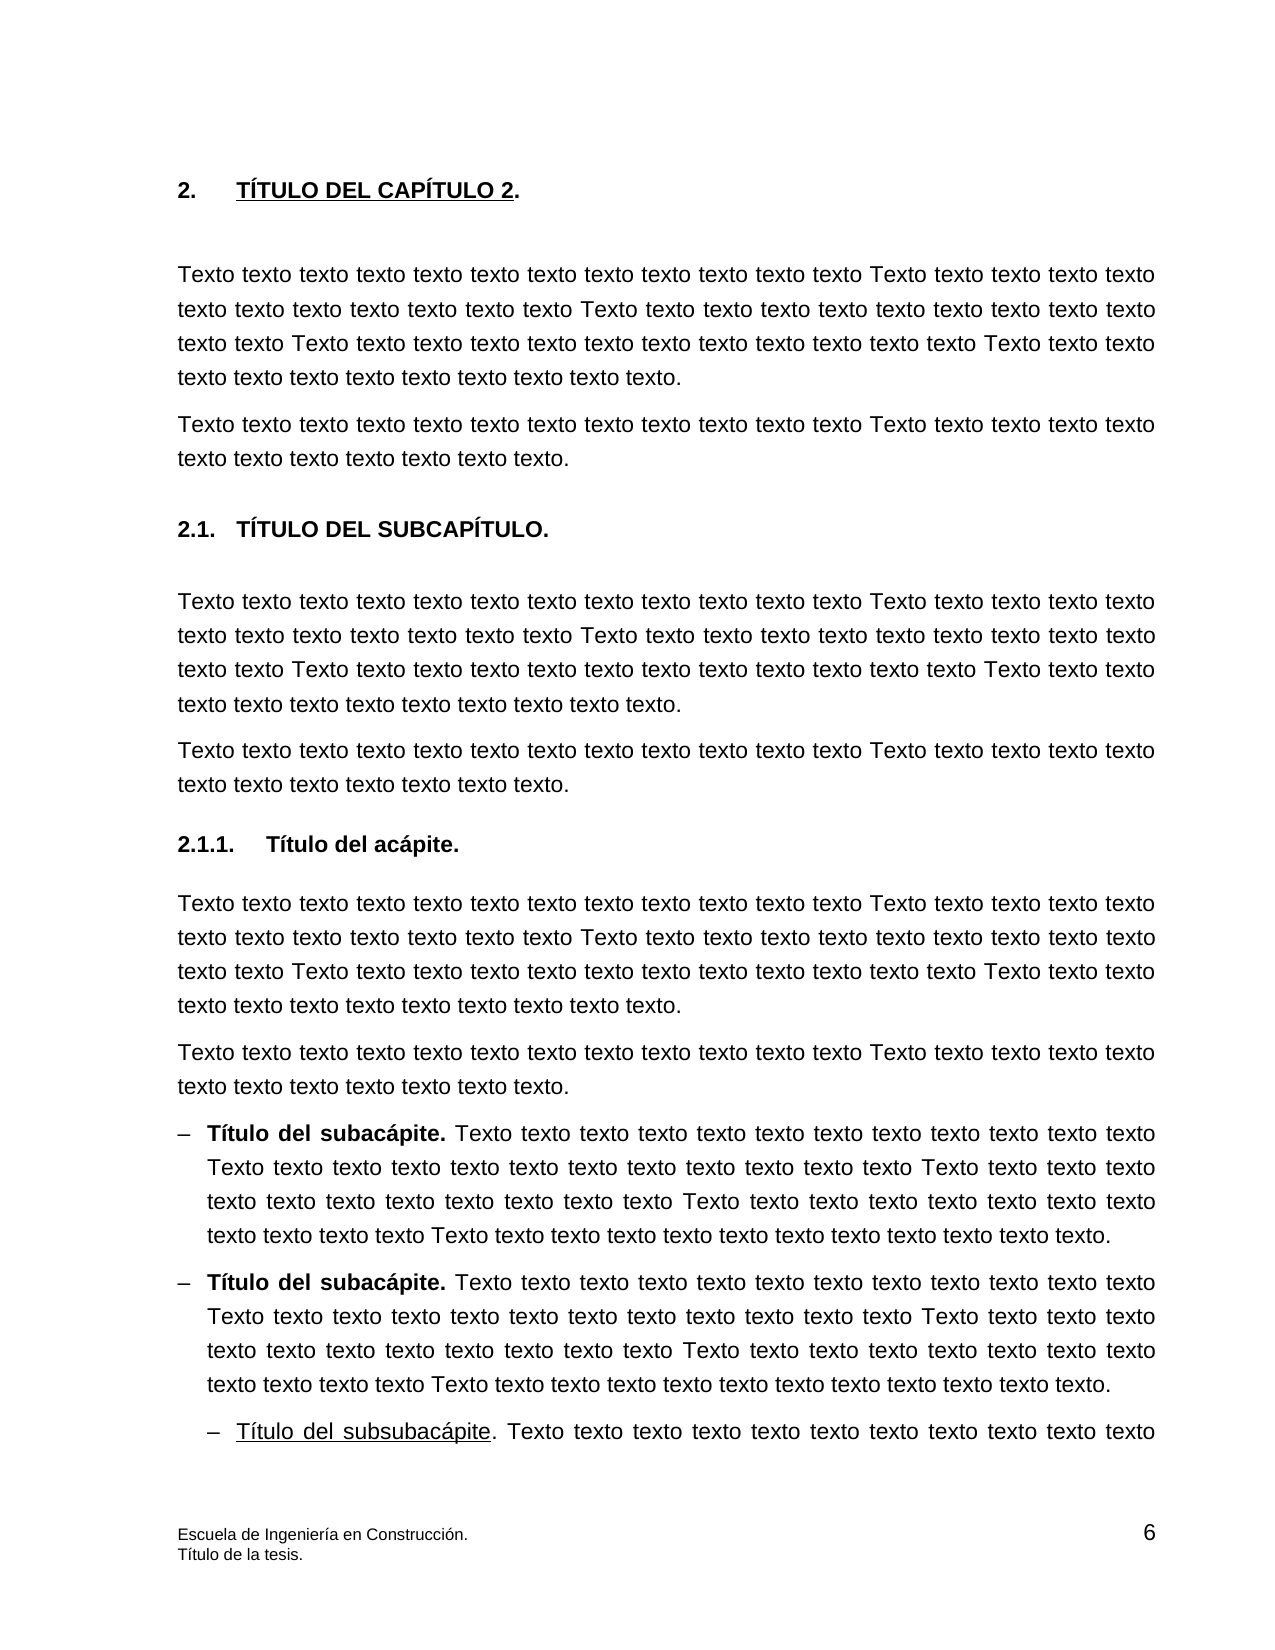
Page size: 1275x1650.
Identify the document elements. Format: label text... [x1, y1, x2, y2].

subtitle TÍTULO DEL SUBCAPÍTULO. [177, 516, 1157, 543]
text Texto texto texto texto texto texto texto texto texto texto texto texto Texto texto texto texto texto texto texto texto texto texto texto texto. [177, 411, 1157, 471]
text Texto texto texto texto texto texto texto texto texto texto texto texto Texto texto texto texto texto texto texto texto texto texto texto texto Texto texto texto texto texto texto texto texto texto texto texto texto Texto texto texto texto texto texto texto texto texto texto texto texto Texto texto texto texto texto texto texto texto texto texto texto texto. [177, 890, 1157, 1018]
subtitle TÍTULO DEL capítulo 2. [177, 177, 1157, 203]
subtitle Título del acápite. [177, 831, 1157, 857]
text Texto texto texto texto texto texto texto texto texto texto texto texto Texto texto texto texto texto texto texto texto texto texto texto texto. [177, 1039, 1157, 1099]
text Texto texto texto texto texto texto texto texto texto texto texto texto Texto texto texto texto texto texto texto texto texto texto texto texto Texto texto texto texto texto texto texto texto texto texto texto texto Texto texto texto texto texto texto texto texto texto texto texto texto Texto texto texto texto texto texto texto texto texto texto texto texto. [177, 261, 1157, 390]
text Texto texto texto texto texto texto texto texto texto texto texto texto Texto texto texto texto texto texto texto texto texto texto texto texto Texto texto texto texto texto texto texto texto texto texto texto texto Texto texto texto texto texto texto texto texto texto texto texto texto Texto texto texto texto texto texto texto texto texto texto texto texto. [177, 588, 1157, 717]
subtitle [207, 1418, 1157, 1444]
subtitle Título del subacápite. Texto texto texto texto texto texto texto texto texto texto texto texto Texto texto texto texto texto texto texto texto texto texto texto texto Texto texto texto texto texto texto texto texto texto texto texto texto Texto texto texto texto texto texto texto texto texto texto texto texto Texto texto texto texto texto texto texto texto texto texto texto texto. [177, 1269, 1157, 1398]
subtitle Título del subacápite. Texto texto texto texto texto texto texto texto texto texto texto texto Texto texto texto texto texto texto texto texto texto texto texto texto Texto texto texto texto texto texto texto texto texto texto texto texto Texto texto texto texto texto texto texto texto texto texto texto texto Texto texto texto texto texto texto texto texto texto texto texto texto. [177, 1120, 1157, 1248]
text Texto texto texto texto texto texto texto texto texto texto texto texto Texto texto texto texto texto texto texto texto texto texto texto texto. [177, 737, 1157, 798]
